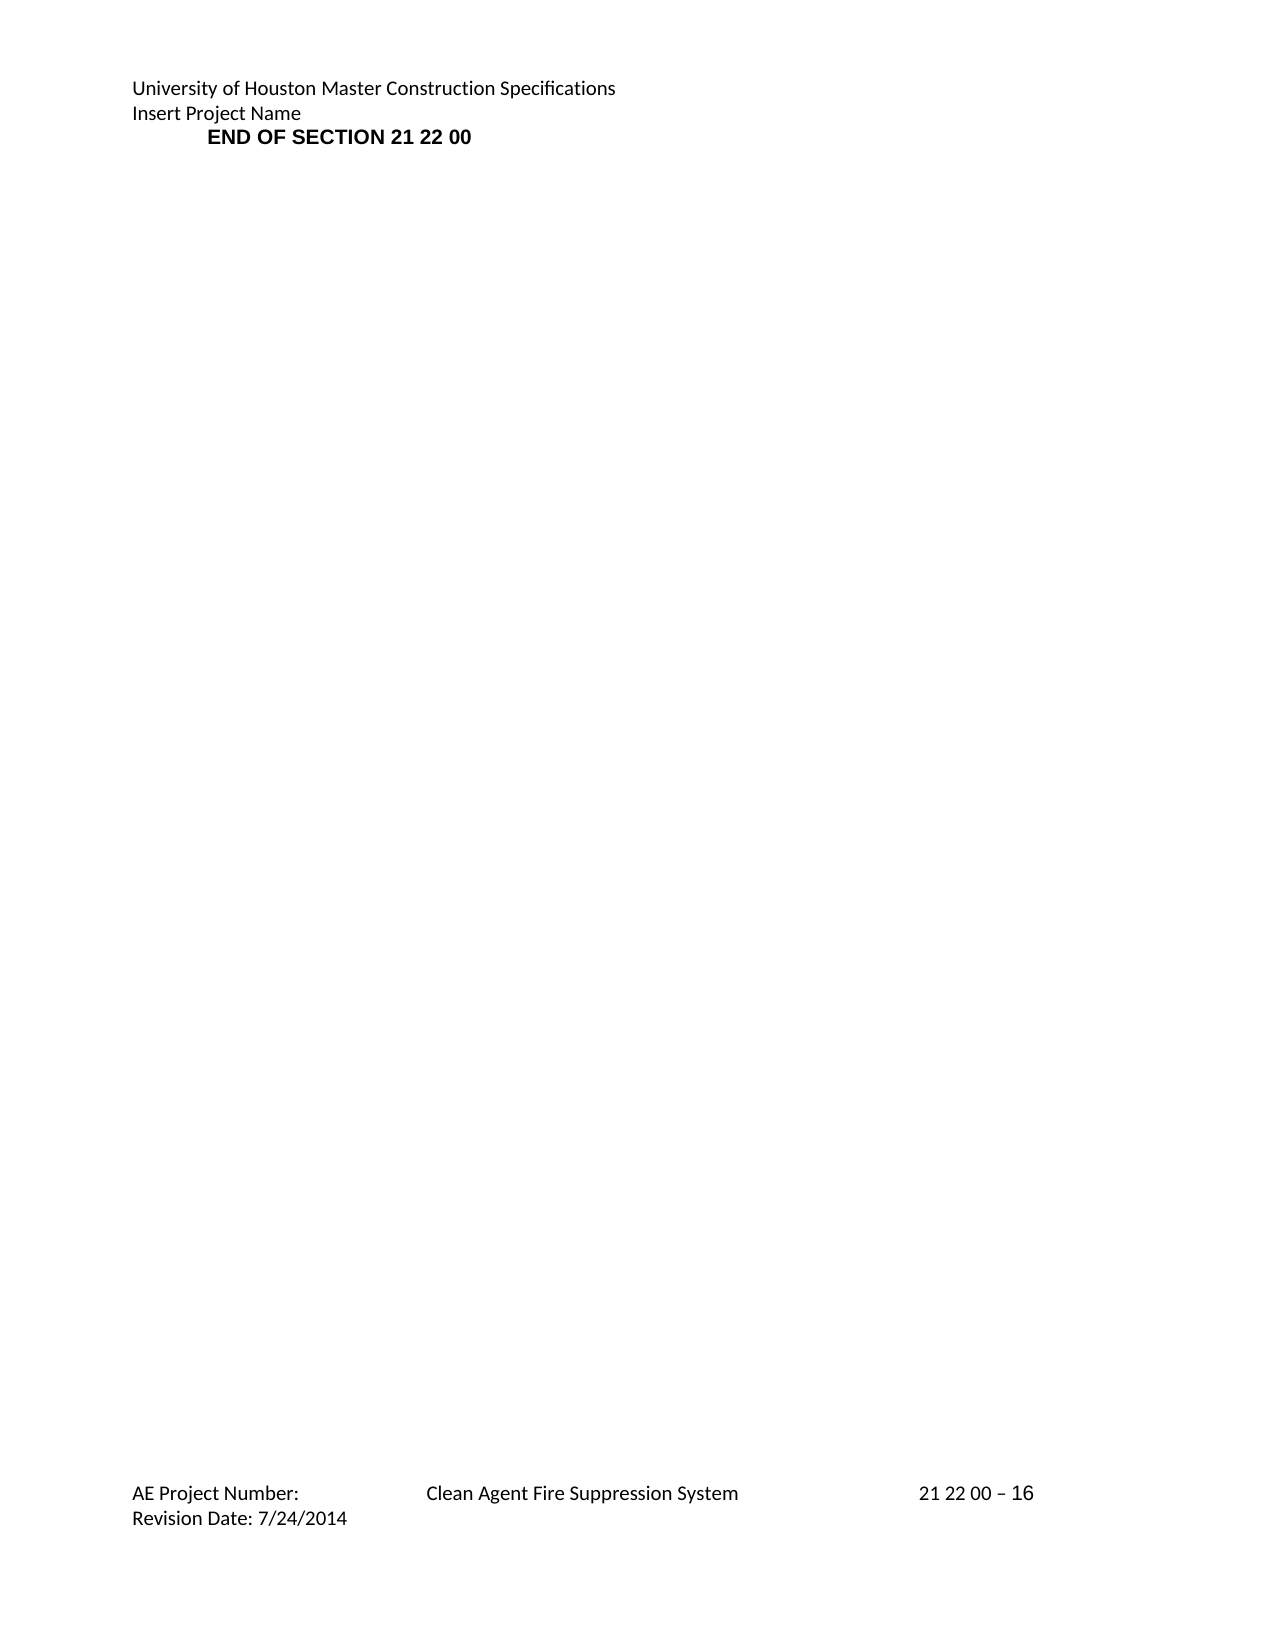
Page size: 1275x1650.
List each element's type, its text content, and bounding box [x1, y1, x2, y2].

subtitle END OF SECTION 21 22 00 [207, 125, 1167, 149]
